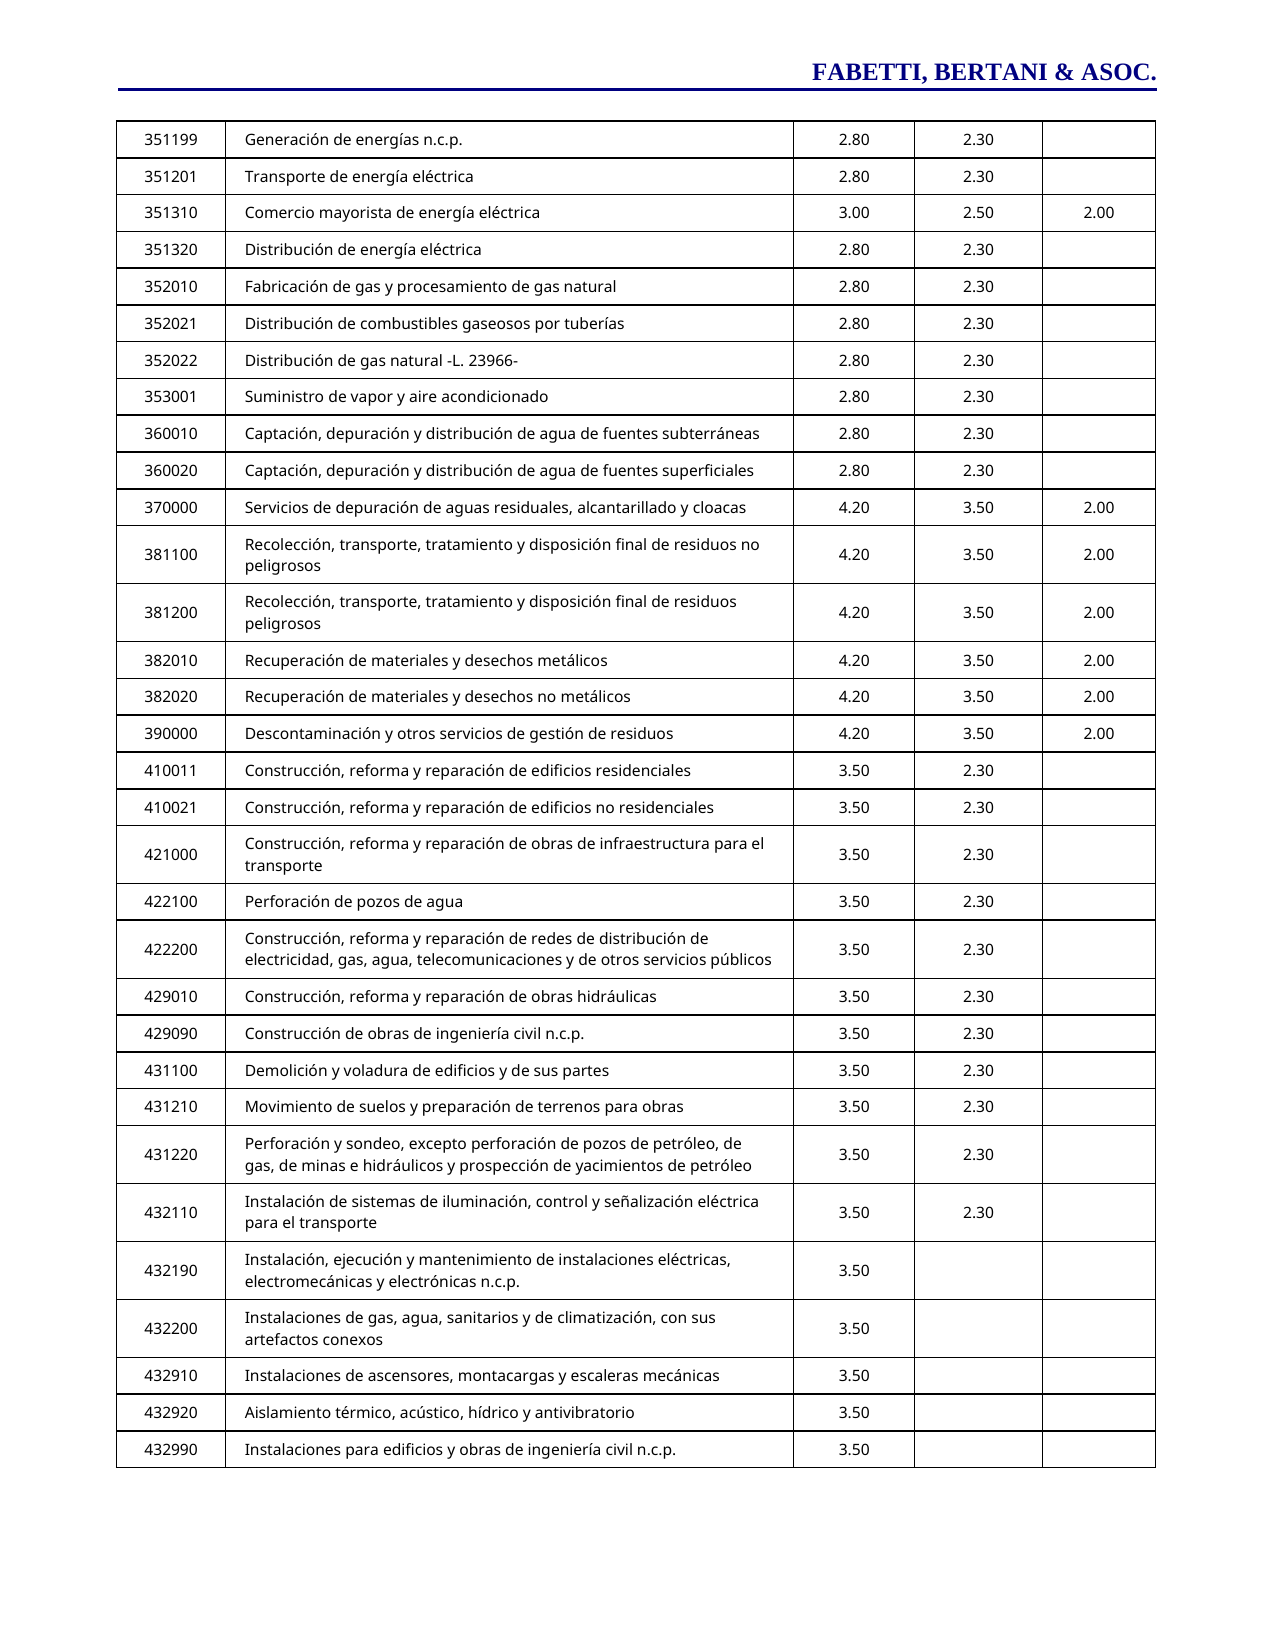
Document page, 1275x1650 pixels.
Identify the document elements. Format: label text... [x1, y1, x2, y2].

table_cell 3.50 [915, 490, 1042, 525]
table_cell Recolección, transporte, tratamiento y disposición final de residuos peligrosos [226, 584, 793, 641]
table_cell 421000 [117, 826, 225, 883]
table_cell 360010 [117, 416, 225, 451]
table_cell 3.50 [915, 526, 1042, 583]
table_cell 2.00 [1043, 526, 1155, 583]
table_cell 351201 [117, 159, 225, 194]
table_cell Captación, depuración y distribución de agua de fuentes subterráneas [226, 416, 793, 451]
table_cell 3.50 [915, 716, 1042, 751]
table_cell Descontaminación y otros servicios de gestión de residuos [226, 716, 793, 751]
table_cell 2.30 [915, 453, 1042, 488]
table_cell 432200 [117, 1300, 225, 1357]
table_cell [1043, 1358, 1155, 1393]
table_cell 2.80 [794, 453, 914, 488]
table_cell 3.50 [794, 826, 914, 883]
table_cell [1043, 269, 1155, 304]
table_cell Movimiento de suelos y preparación de terrenos para obras [226, 1089, 793, 1124]
table_cell 352022 [117, 342, 225, 378]
table_cell [1043, 379, 1155, 414]
table_cell 2.30 [915, 884, 1042, 919]
table_cell [1043, 979, 1155, 1014]
table_cell 4.20 [794, 584, 914, 641]
table_cell 2.30 [915, 753, 1042, 788]
table_cell [1043, 1053, 1155, 1088]
table_cell 3.50 [794, 921, 914, 977]
table_cell 2.80 [794, 232, 914, 267]
table_cell [1043, 1395, 1155, 1430]
table_cell 2.30 [915, 790, 1042, 824]
table_cell 3.50 [794, 1184, 914, 1241]
table_cell Instalaciones de ascensores, montacargas y escaleras mecánicas [226, 1358, 793, 1393]
table_cell 2.30 [915, 1184, 1042, 1241]
table_cell 2.30 [915, 306, 1042, 341]
table_cell [1043, 884, 1155, 919]
table_cell 3.50 [915, 679, 1042, 714]
table_cell Comercio mayorista de energía eléctrica [226, 195, 793, 231]
table_cell [1043, 416, 1155, 451]
table_cell 2.30 [915, 159, 1042, 194]
table_cell 2.80 [794, 122, 914, 157]
table_cell Demolición y voladura de edificios y de sus partes [226, 1053, 793, 1088]
table_cell 432190 [117, 1242, 225, 1298]
table_cell 381200 [117, 584, 225, 641]
table_cell 382020 [117, 679, 225, 714]
table_cell Distribución de energía eléctrica [226, 232, 793, 267]
table_cell 3.50 [794, 1432, 914, 1467]
table_cell Recuperación de materiales y desechos metálicos [226, 642, 793, 677]
table_cell 2.30 [915, 979, 1042, 1014]
table_cell Captación, depuración y distribución de agua de fuentes superficiales [226, 453, 793, 488]
table_cell 410011 [117, 753, 225, 788]
table_cell 381100 [117, 526, 225, 583]
table_cell [1043, 122, 1155, 157]
table_cell [1043, 1126, 1155, 1182]
table_cell 410021 [117, 790, 225, 824]
table_cell 3.50 [794, 753, 914, 788]
table_cell [1043, 453, 1155, 488]
table_cell 432110 [117, 1184, 225, 1241]
table_cell [915, 1242, 1042, 1298]
table_cell 4.20 [794, 716, 914, 751]
table_cell 2.80 [794, 342, 914, 378]
table_cell 431220 [117, 1126, 225, 1182]
table_cell [1043, 159, 1155, 194]
table_cell 429010 [117, 979, 225, 1014]
table_cell Aislamiento térmico, acústico, hídrico y antivibratorio [226, 1395, 793, 1430]
table_cell [1043, 342, 1155, 378]
table_cell 2.30 [915, 416, 1042, 451]
table_cell 382010 [117, 642, 225, 677]
table_cell 2.00 [1043, 642, 1155, 677]
table_cell 390000 [117, 716, 225, 751]
table_cell 2.80 [794, 159, 914, 194]
table_cell 2.00 [1043, 195, 1155, 231]
table_cell Construcción, reforma y reparación de obras hidráulicas [226, 979, 793, 1014]
table_cell Instalación, ejecución y mantenimiento de instalaciones eléctricas, electromecánicas y electrónicas n.c.p. [226, 1242, 793, 1298]
table_cell 2.50 [915, 195, 1042, 231]
table_cell 351320 [117, 232, 225, 267]
table_cell 2.30 [915, 1089, 1042, 1124]
table_cell 2.30 [915, 269, 1042, 304]
table_cell 370000 [117, 490, 225, 525]
table_cell 3.50 [794, 1053, 914, 1088]
table_cell 432990 [117, 1432, 225, 1467]
table_cell [915, 1432, 1042, 1467]
table_cell 429090 [117, 1016, 225, 1051]
table_cell 2.30 [915, 232, 1042, 267]
table_cell Perforación y sondeo, excepto perforación de pozos de petróleo, de gas, de minas e hidráulicos y prospección de yacimientos de petróleo [226, 1126, 793, 1182]
table_cell 432910 [117, 1358, 225, 1393]
table_cell Construcción, reforma y reparación de redes de distribución de electricidad, gas, agua, telecomunicaciones y de otros servicios públicos [226, 921, 793, 977]
table_cell Distribución de combustibles gaseosos por tuberías [226, 306, 793, 341]
table_cell 2.30 [915, 1053, 1042, 1088]
table_cell Construcción de obras de ingeniería civil n.c.p. [226, 1016, 793, 1051]
table_cell Instalaciones para edificios y obras de ingeniería civil n.c.p. [226, 1432, 793, 1467]
table_cell [1043, 232, 1155, 267]
table_cell Instalación de sistemas de iluminación, control y señalización eléctrica para el transporte [226, 1184, 793, 1241]
table_cell [1043, 1184, 1155, 1241]
table_cell 351199 [117, 122, 225, 157]
table_cell 2.00 [1043, 584, 1155, 641]
table_cell Distribución de gas natural -L. 23966- [226, 342, 793, 378]
table_cell 432920 [117, 1395, 225, 1430]
table_cell [1043, 826, 1155, 883]
table_cell 360020 [117, 453, 225, 488]
table_cell 3.50 [794, 884, 914, 919]
table_cell [1043, 306, 1155, 341]
table_cell 3.50 [794, 1242, 914, 1298]
table_cell 2.00 [1043, 679, 1155, 714]
table_cell 4.20 [794, 526, 914, 583]
table_cell [1043, 1432, 1155, 1467]
table_cell 422200 [117, 921, 225, 977]
table_cell Generación de energías n.c.p. [226, 122, 793, 157]
table_cell Servicios de depuración de aguas residuales, alcantarillado y cloacas [226, 490, 793, 525]
table_cell [1043, 921, 1155, 977]
table_cell 2.30 [915, 379, 1042, 414]
table_cell [1043, 1016, 1155, 1051]
table_cell [1043, 1089, 1155, 1124]
table_cell [1043, 1242, 1155, 1298]
table_cell 2.80 [794, 379, 914, 414]
table_cell [915, 1300, 1042, 1357]
table_cell 3.50 [794, 1300, 914, 1357]
table_cell 422100 [117, 884, 225, 919]
table_cell 4.20 [794, 490, 914, 525]
table_cell Instalaciones de gas, agua, sanitarios y de climatización, con sus artefactos conexos [226, 1300, 793, 1357]
table_cell 3.50 [794, 1358, 914, 1393]
table_cell 351310 [117, 195, 225, 231]
table_cell 431210 [117, 1089, 225, 1124]
table_cell Construcción, reforma y reparación de edificios no residenciales [226, 790, 793, 824]
table_cell Suministro de vapor y aire acondicionado [226, 379, 793, 414]
table_cell 2.80 [794, 416, 914, 451]
table_cell 4.20 [794, 679, 914, 714]
table_cell 3.50 [794, 1395, 914, 1430]
table_cell [915, 1358, 1042, 1393]
table_cell Perforación de pozos de agua [226, 884, 793, 919]
table_cell Fabricación de gas y procesamiento de gas natural [226, 269, 793, 304]
table_cell 2.30 [915, 342, 1042, 378]
table_cell 2.30 [915, 1016, 1042, 1051]
table_cell 2.30 [915, 921, 1042, 977]
table_cell Recolección, transporte, tratamiento y disposición final de residuos no peligrosos [226, 526, 793, 583]
table_cell 2.00 [1043, 716, 1155, 751]
table_cell 431100 [117, 1053, 225, 1088]
table_cell [1043, 790, 1155, 824]
table_cell 352010 [117, 269, 225, 304]
table_cell 2.30 [915, 1126, 1042, 1182]
table_cell 3.50 [794, 1089, 914, 1124]
table_cell 3.50 [915, 584, 1042, 641]
table_cell [1043, 753, 1155, 788]
table_cell 2.30 [915, 122, 1042, 157]
table_cell 353001 [117, 379, 225, 414]
table_cell 3.50 [915, 642, 1042, 677]
table_cell Construcción, reforma y reparación de obras de infraestructura para el transporte [226, 826, 793, 883]
table_cell 2.00 [1043, 490, 1155, 525]
table_cell 3.50 [794, 1126, 914, 1182]
table_cell [1043, 1300, 1155, 1357]
table_cell 2.80 [794, 269, 914, 304]
table_cell 3.00 [794, 195, 914, 231]
table_cell 3.50 [794, 790, 914, 824]
table_cell Recuperación de materiales y desechos no metálicos [226, 679, 793, 714]
table_cell 3.50 [794, 979, 914, 1014]
table_cell 3.50 [794, 1016, 914, 1051]
table_cell 352021 [117, 306, 225, 341]
table_cell [915, 1395, 1042, 1430]
table_cell 2.30 [915, 826, 1042, 883]
table_cell Construcción, reforma y reparación de edificios residenciales [226, 753, 793, 788]
table_cell 2.80 [794, 306, 914, 341]
table_cell 4.20 [794, 642, 914, 677]
table_cell Transporte de energía eléctrica [226, 159, 793, 194]
